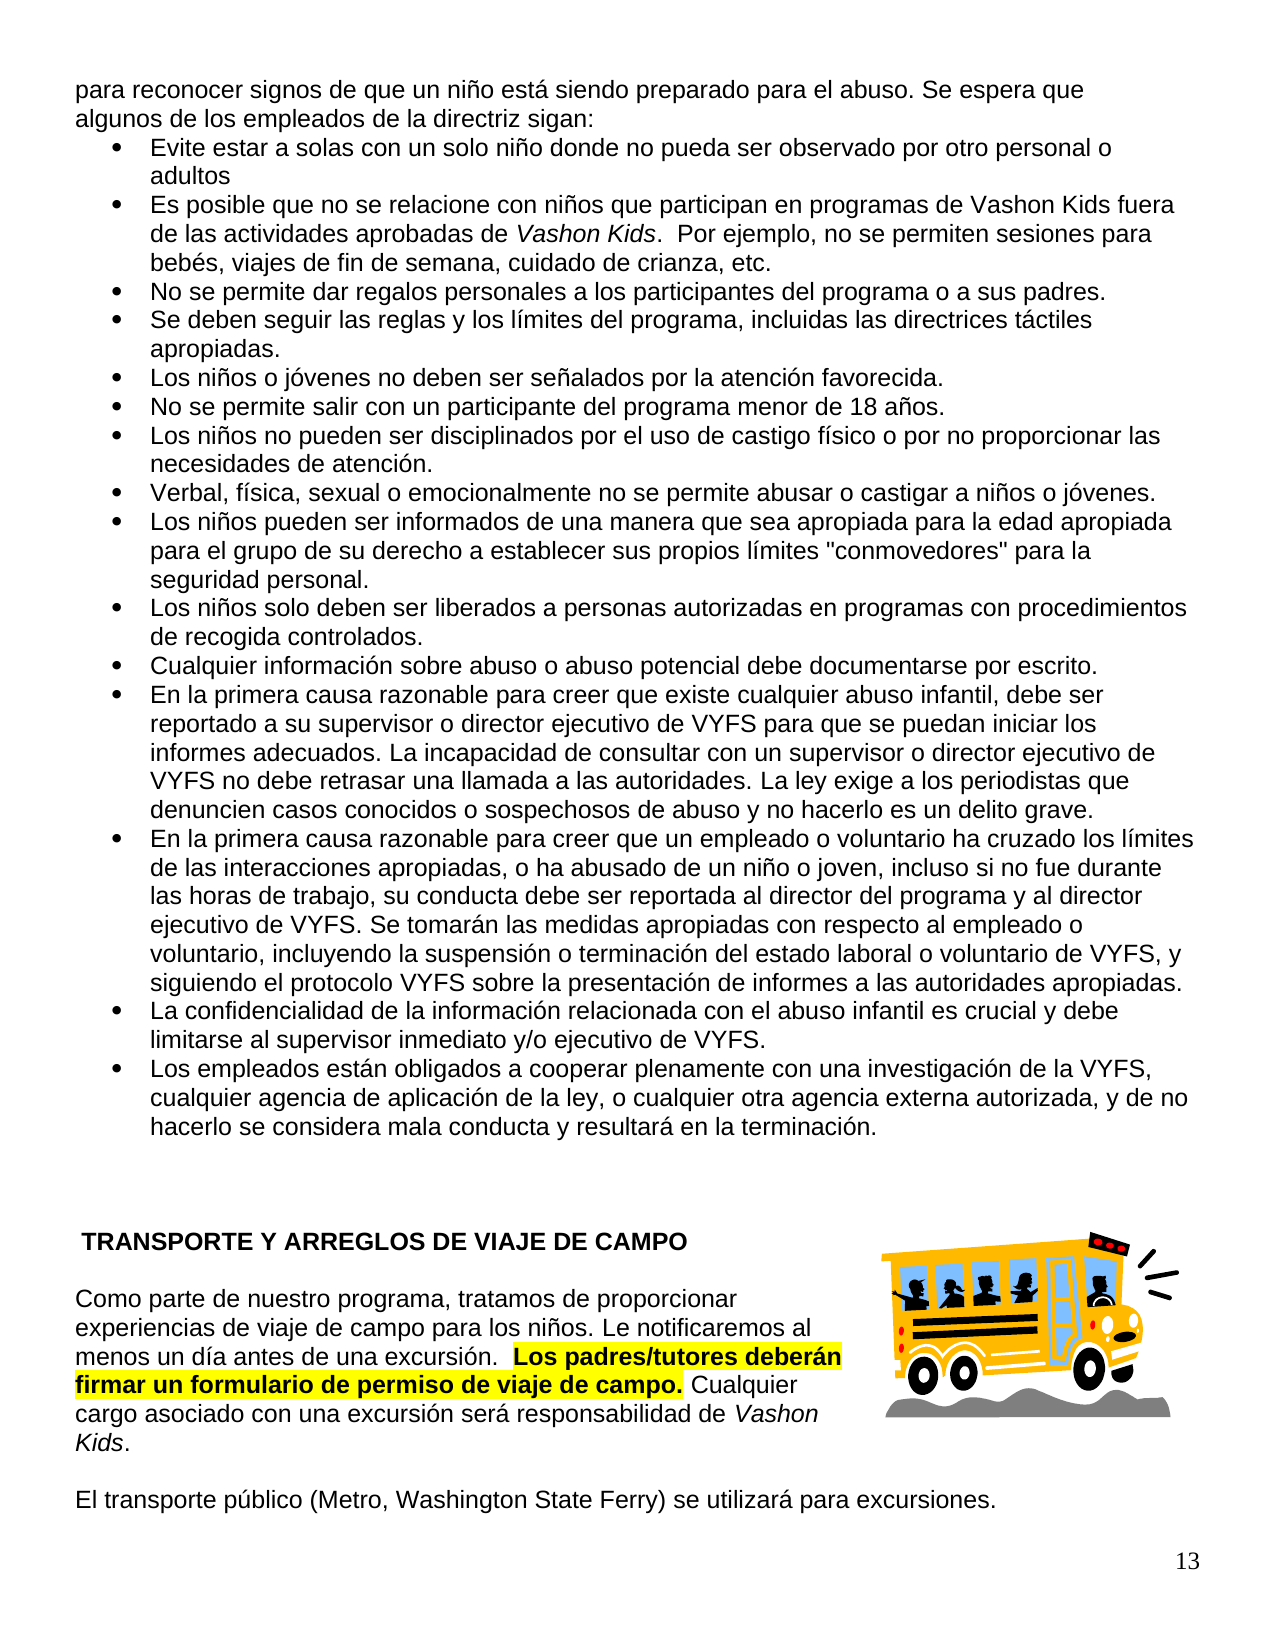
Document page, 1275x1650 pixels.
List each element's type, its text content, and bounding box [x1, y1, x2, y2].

list Es posible que no se relacione con niños que participan en programas de Vashon Kids fuera de las actividades aprobadas de Vashon Kids. Por ejemplo, no se permiten sesiones para bebés, viajes de fin de semana, cuidado de crianza, etc. [112, 190, 1200, 276]
list La confidencialidad de la información relacionada con el abuso infantil es crucial y debe limitarse al supervisor inmediato y/o ejecutivo de VYFS. [112, 996, 1200, 1054]
list Cualquier información sobre abuso o abuso potencial debe documentarse por escrito. [112, 651, 1200, 680]
list Los niños solo deben ser liberados a personas autorizadas en programas con procedimientos de recogida controlados. [112, 593, 1200, 651]
list No se permite dar regalos personales a los participantes del programa o a sus padres. [112, 276, 1200, 305]
text Como parte de nuestro programa, tratamos de proporcionar experiencias de viaje de campo para los niños. Le notificaremos al menos un día antes de una excursión. Los padres/tutores deberán firmar un formulario de permiso de viaje de campo. Cualquier cargo asociado con una excursión será responsabilidad de Vashon Kids. [75, 1284, 1200, 1457]
text El transporte público (Metro, Washington State Ferry) se utilizará para excursiones. [75, 1485, 1200, 1514]
list Los niños pueden ser informados de una manera que sea apropiada para la edad apropiada para el grupo de su derecho a establecer sus propios límites "conmovedores" para la seguridad personal. [112, 507, 1200, 593]
list Los empleados están obligados a cooperar plenamente con una investigación de la VYFS, cualquier agencia de aplicación de la ley, o cualquier otra agencia externa autorizada, y de no hacerlo se considera mala conducta y resultará en la terminación. [112, 1054, 1200, 1140]
list Los niños o jóvenes no deben ser señalados por la atención favorecida. [112, 363, 1200, 392]
list No se permite salir con un participante del programa menor de 18 años. [112, 392, 1200, 421]
list En la primera causa razonable para creer que existe cualquier abuso infantil, debe ser reportado a su supervisor o director ejecutivo de VYFS para que se puedan iniciar los informes adecuados. La incapacidad de consultar con un supervisor o director ejecutivo de VYFS no debe retrasar una llamada a las autoridades. La ley exige a los periodistas que denuncien casos conocidos o sospechosos de abuso y no hacerlo es un delito grave. [112, 680, 1200, 824]
list En la primera causa razonable para creer que un empleado o voluntario ha cruzado los límites de las interacciones apropiadas, o ha abusado de un niño o joven, incluso si no fue durante las horas de trabajo, su conducta debe ser reportada al director del programa y al director ejecutivo de VYFS. Se tomarán las medidas apropiadas con respecto al empleado o voluntario, incluyendo la suspensión o terminación del estado laboral o voluntario de VYFS, y siguiendo el protocolo VYFS sobre la presentación de informes a las autoridades apropiadas. [112, 824, 1200, 996]
list Evite estar a solas con un solo niño donde no pueda ser observado por otro personal o adultos [112, 132, 1200, 190]
text TRANSPORTE Y ARREGLOS DE VIAJE DE CAMPO [75, 1227, 1200, 1255]
list Los niños no pueden ser disciplinados por el uso de castigo físico o por no proporcionar las necesidades de atención. [112, 421, 1200, 478]
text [75, 75, 1125, 132]
list Se deben seguir las reglas y los límites del programa, incluidas las directrices táctiles apropiadas. [112, 305, 1200, 363]
list Verbal, física, sexual o emocionalmente no se permite abusar o castigar a niños o jóvenes. [112, 478, 1200, 507]
